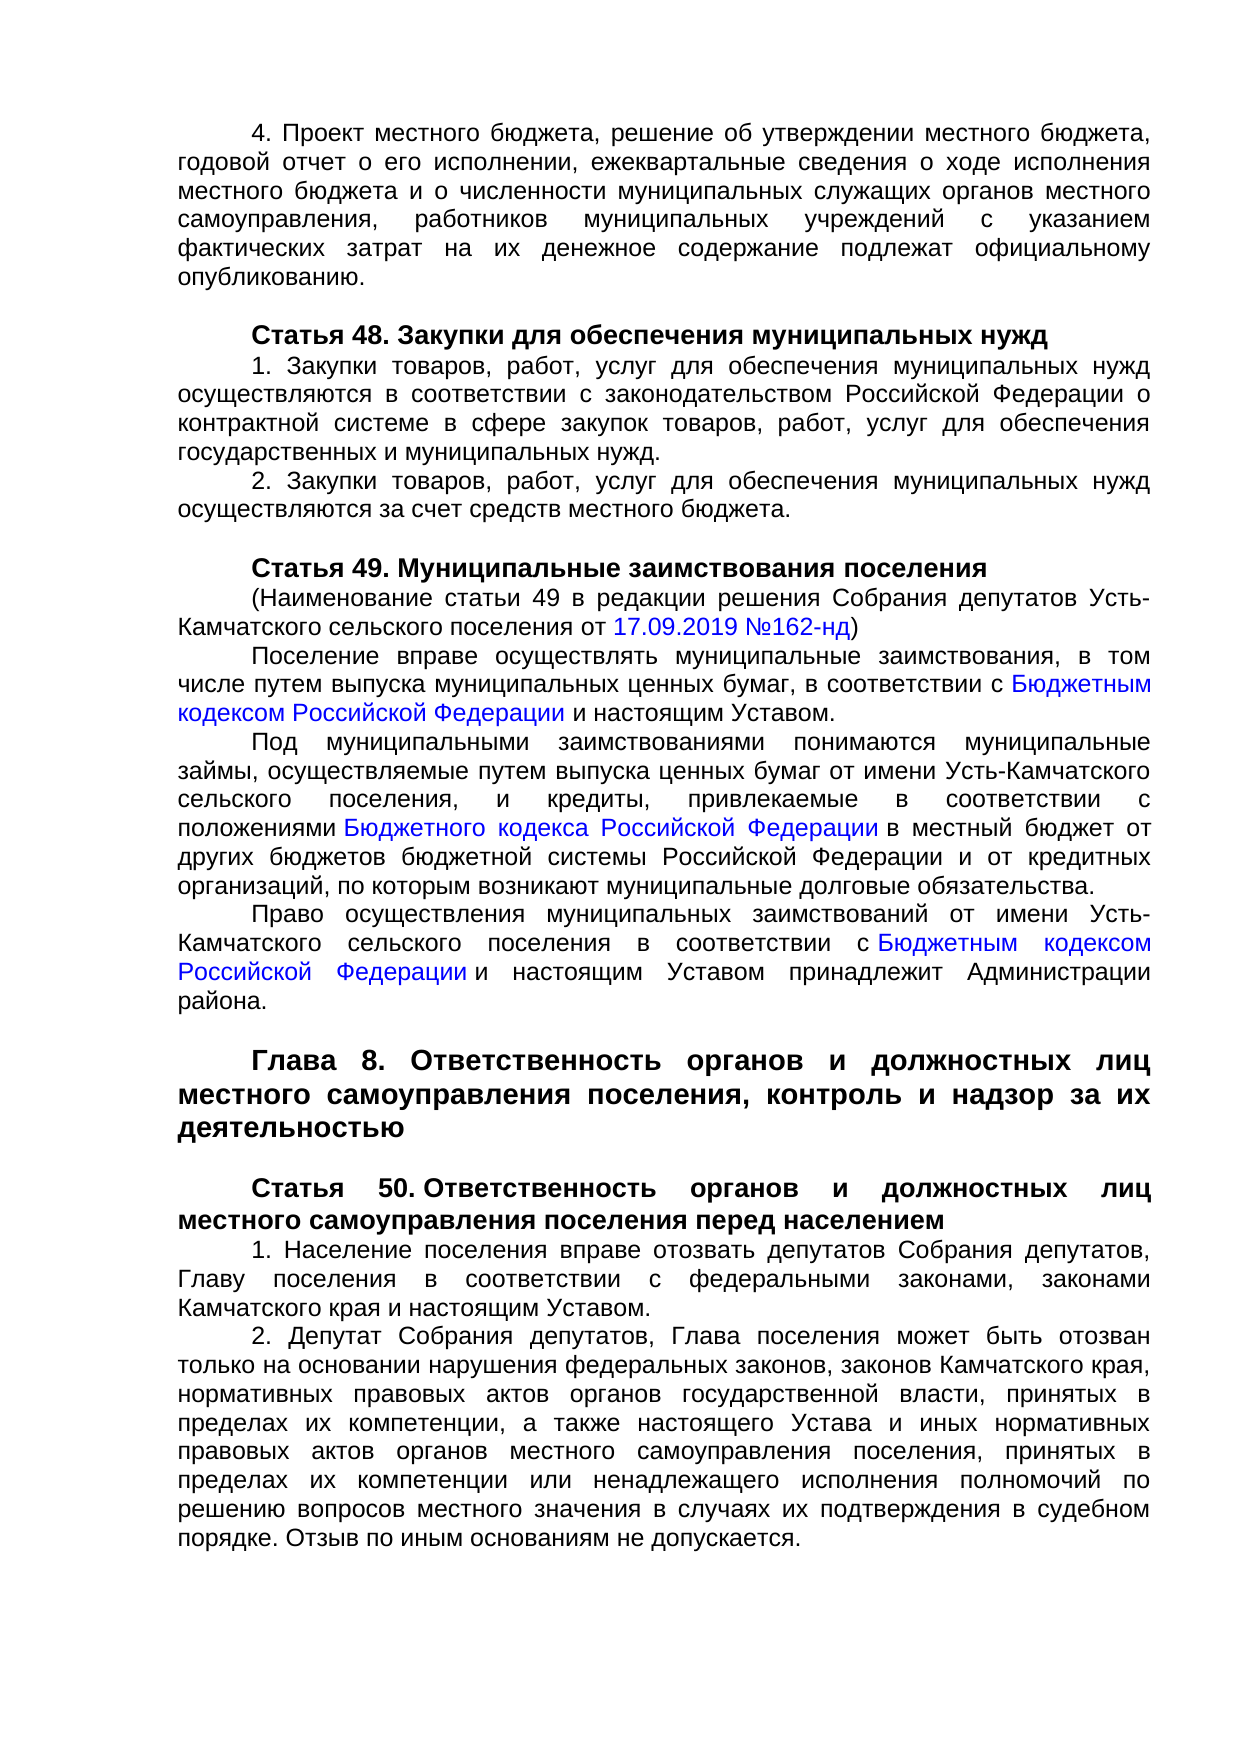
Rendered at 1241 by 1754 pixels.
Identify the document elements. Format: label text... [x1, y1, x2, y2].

text (Наименование статьи 49 в редакции решения Собрания депутатов Усть-Камчатского сельского поселения от 17.09.2019 №162-нд) [177, 583, 1152, 641]
text Право осуществления муниципальных заимствований от имени Усть-Камчатского сельского поселения в соответствии с Бюджетным кодексом Российской Федерации и настоящим Уставом принадлежит Администрации района. [177, 899, 1152, 1014]
text 2. Депутат Собрания депутатов, Глава поселения может быть отозван только на основании нарушения федеральных законов, законов Камчатского края, нормативных правовых актов органов государственной власти, принятых в пределах их компетенции, а также настоящего Устава и иных нормативных правовых актов органов местного самоуправления поселения, принятых в пределах их компетенции или ненадлежащего исполнения полномочий по решению вопросов местного значения в случаях их подтверждения в судебном порядке. Отзыв по иным основаниям не допускается. [177, 1321, 1152, 1551]
text Статья 49. Муниципальные заимствования поселения [177, 552, 1152, 583]
text 4. Проект местного бюджета, решение об утверждении местного бюджета, годовой отчет о его исполнении, ежеквартальные сведения о ходе исполнения местного бюджета и о численности муниципальных служащих органов местного самоуправления, работников муниципальных учреждений с указанием фактических затрат на их денежное содержание подлежат официальному опубликованию. [177, 118, 1152, 291]
text Под муниципальными заимствованиями понимаются муниципальные займы, осуществляемые путем выпуска ценных бумаг от имени Усть-Камчатского сельского поселения, и кредиты, привлекаемые в соответствии с положениями Бюджетного кодекса Российской Федерации в местный бюджет от других бюджетов бюджетной системы Российской Федерации и от кредитных организаций, по которым возникают муниципальные долговые обязательства. [177, 727, 1152, 899]
text Статья 50. Ответственность органов и должностных лиц местного самоуправления поселения перед населением [177, 1172, 1152, 1235]
text 1. Закупки товаров, работ, услуг для обеспечения муниципальных нужд осуществляются в соответствии с законодательством Российской Федерации о контрактной системе в сфере закупок товаров, работ, услуг для обеспечения государственных и муниципальных нужд. [177, 351, 1152, 466]
text Поселение вправе осуществлять муниципальные заимствования, в том числе путем выпуска муниципальных ценных бумаг, в соответствии с Бюджетным кодексом Российской Федерации и настоящим Уставом. [177, 641, 1152, 727]
text Статья 48. Закупки для обеспечения муниципальных нужд [177, 319, 1152, 351]
text 2. Закупки товаров, работ, услуг для обеспечения муниципальных нужд осуществляются за счет средств местного бюджета. [177, 466, 1152, 523]
text 1. Население поселения вправе отозвать депутатов Собрания депутатов, Главу поселения в соответствии с федеральными законами, законами Камчатского края и настоящим Уставом. [177, 1235, 1152, 1321]
text Глава 8. Ответственность органов и должностных лиц местного самоуправления поселения, контроль и надзор за их деятельностью [177, 1043, 1152, 1144]
